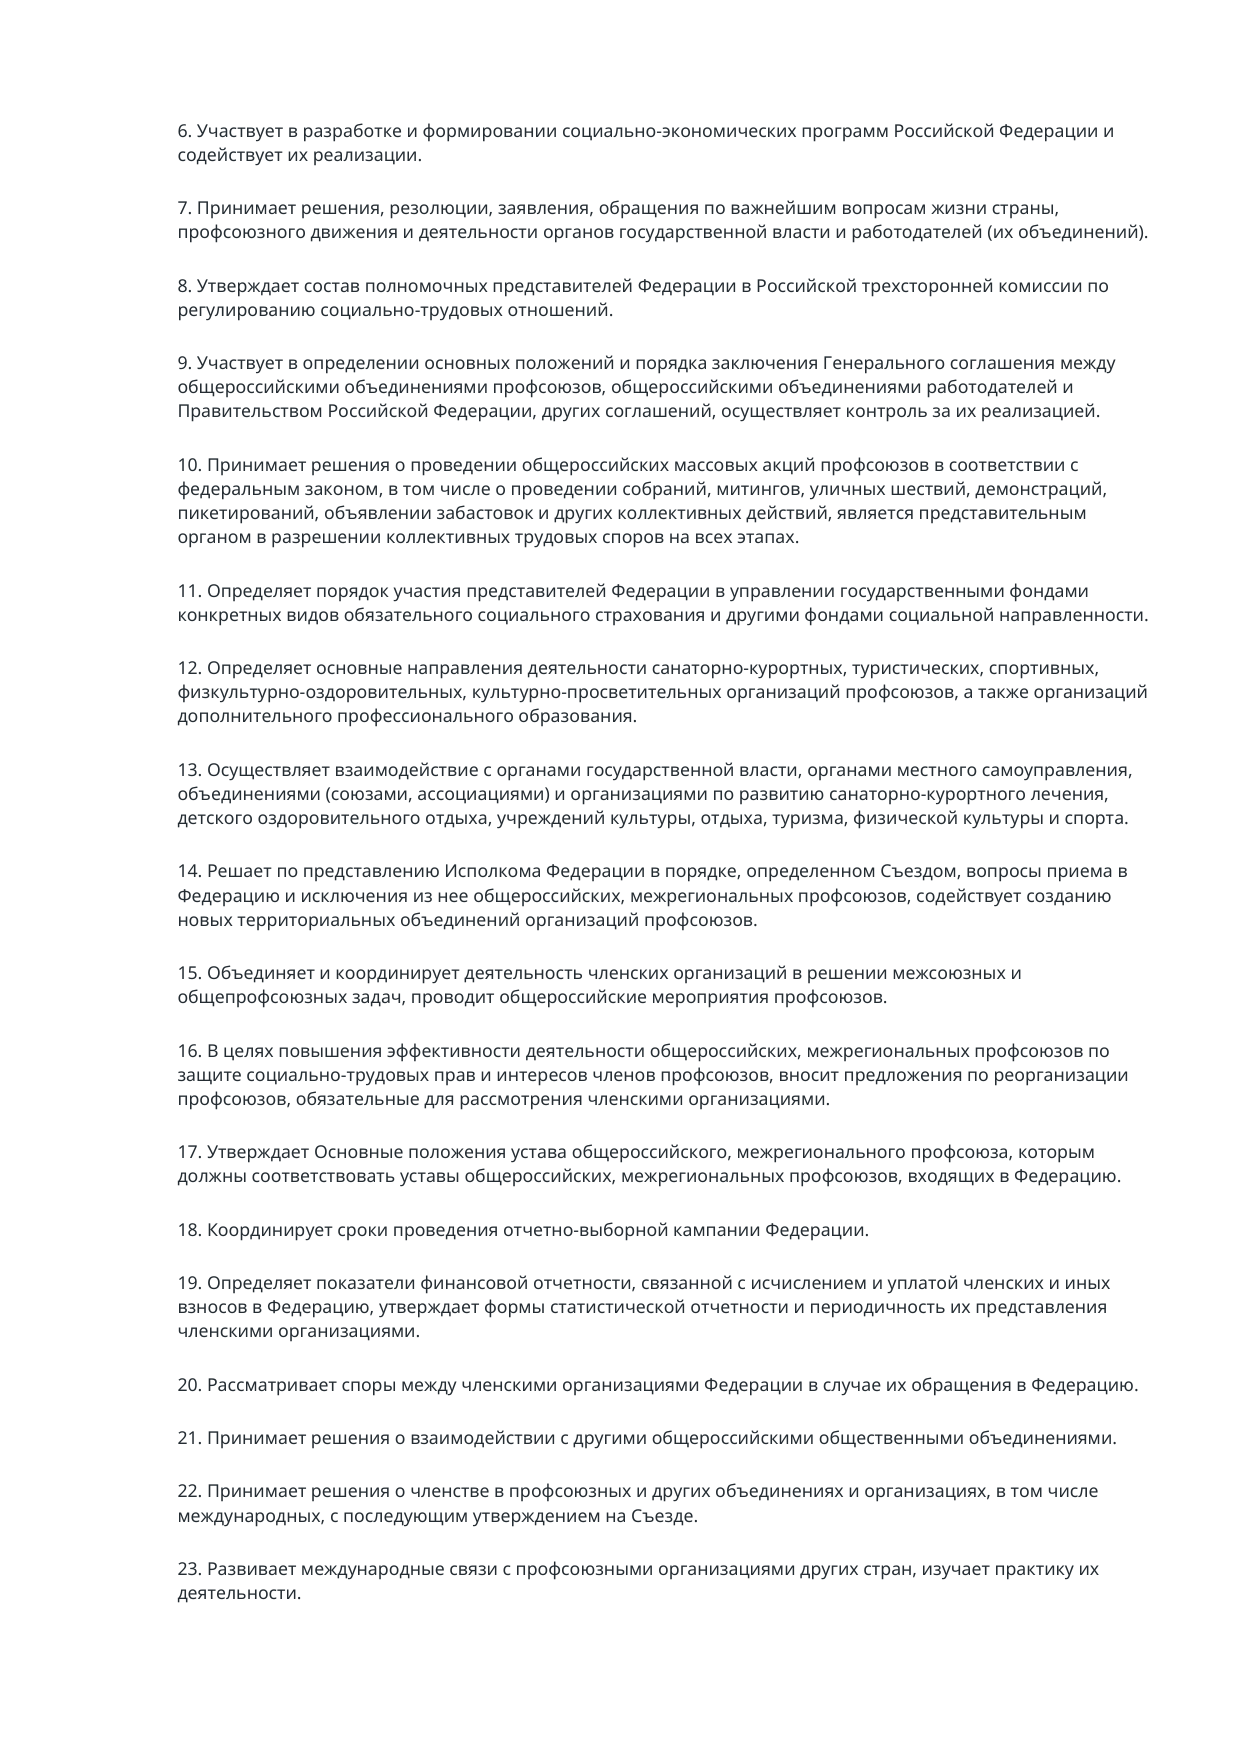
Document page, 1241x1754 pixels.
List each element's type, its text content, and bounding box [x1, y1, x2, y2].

text 20. Рассматривает споры между членскими организациями Федерации в случае их обращения в Федерацию. [177, 1372, 1152, 1396]
text 11. Определяет порядок участия представителей Федерации в управлении государственными фондами конкретных видов обязательного социального страхования и другими фондами социальной направленности. [177, 578, 1152, 626]
text 18. Координирует сроки проведения отчетно-выборной кампании Федерации. [177, 1217, 1152, 1241]
text 14. Решает по представлению Исполкома Федерации в порядке, определенном Съездом, вопросы приема в Федерацию и исключения из нее общероссийских, межрегиональных профсоюзов, содействует созданию новых территориальных объединений организаций профсоюзов. [177, 859, 1152, 931]
text 7. Принимает решения, резолюции, заявления, обращения по важнейшим вопросам жизни страны, профсоюзного движения и деятельности органов государственной власти и работодателей (их объединений). [177, 196, 1152, 244]
text 12. Определяет основные направления деятельности санаторно-курортных, туристических, спортивных, физкультурно-оздоровительных, культурно-просветительных организаций профсоюзов, а также организаций дополнительного профессионального образования. [177, 656, 1152, 728]
text 6. Участвует в разработке и формировании социально-экономических программ Российской Федерации и содействует их реализации. [177, 118, 1152, 166]
text 17. Утверждает Основные положения устава общероссийского, межрегионального профсоюза, которым должны соответствовать уставы общероссийских, межрегиональных профсоюзов, входящих в Федерацию. [177, 1140, 1152, 1188]
text 19. Определяет показатели финансовой отчетности, связанной с исчислением и уплатой членских и иных взносов в Федерацию, утверждает формы статистической отчетности и периодичность их представления членскими организациями. [177, 1271, 1152, 1343]
text 16. В целях повышения эффективности деятельности общероссийских, межрегиональных профсоюзов по защите социально-трудовых прав и интересов членов профсоюзов, вносит предложения по реорганизации профсоюзов, обязательные для рассмотрения членскими организациями. [177, 1038, 1152, 1111]
text 22. Принимает решения о членстве в профсоюзных и других объединениях и организациях, в том числе международных, с последующим утверждением на Съезде. [177, 1479, 1152, 1527]
text 13. Осуществляет взаимодействие с органами государственной власти, органами местного самоуправления, объединениями (союзами, ассоциациями) и организациями по развитию санаторно-курортного лечения, детского оздоровительного отдыха, учреждений культуры, отдыха, туризма, физической культуры и спорта. [177, 757, 1152, 830]
text 23. Развивает международные связи с профсоюзными организациями других стран, изучает практику их деятельности. [177, 1556, 1152, 1605]
text 9. Участвует в определении основных положений и порядка заключения Генерального соглашения между общероссийскими объединениями профсоюзов, общероссийскими объединениями работодателей и Правительством Российской Федерации, других соглашений, осуществляет контроль за их реализацией. [177, 351, 1152, 423]
text 8. Утверждает состав полномочных представителей Федерации в Российской трехсторонней комиссии по регулированию социально-трудовых отношений. [177, 273, 1152, 321]
text 21. Принимает решения о взаимодействии с другими общероссийскими общественными объединениями. [177, 1426, 1152, 1450]
text 15. Объединяет и координирует деятельность членских организаций в решении межсоюзных и общепрофсоюзных задач, проводит общероссийские мероприятия профсоюзов. [177, 961, 1152, 1009]
text 10. Принимает решения о проведении общероссийских массовых акций профсоюзов в соответствии с федеральным законом, в том числе о проведении собраний, митингов, уличных шествий, демонстраций, пикетирований, объявлении забастовок и других коллективных действий, является представительным органом в разрешении коллективных трудовых споров на всех этапах. [177, 452, 1152, 549]
